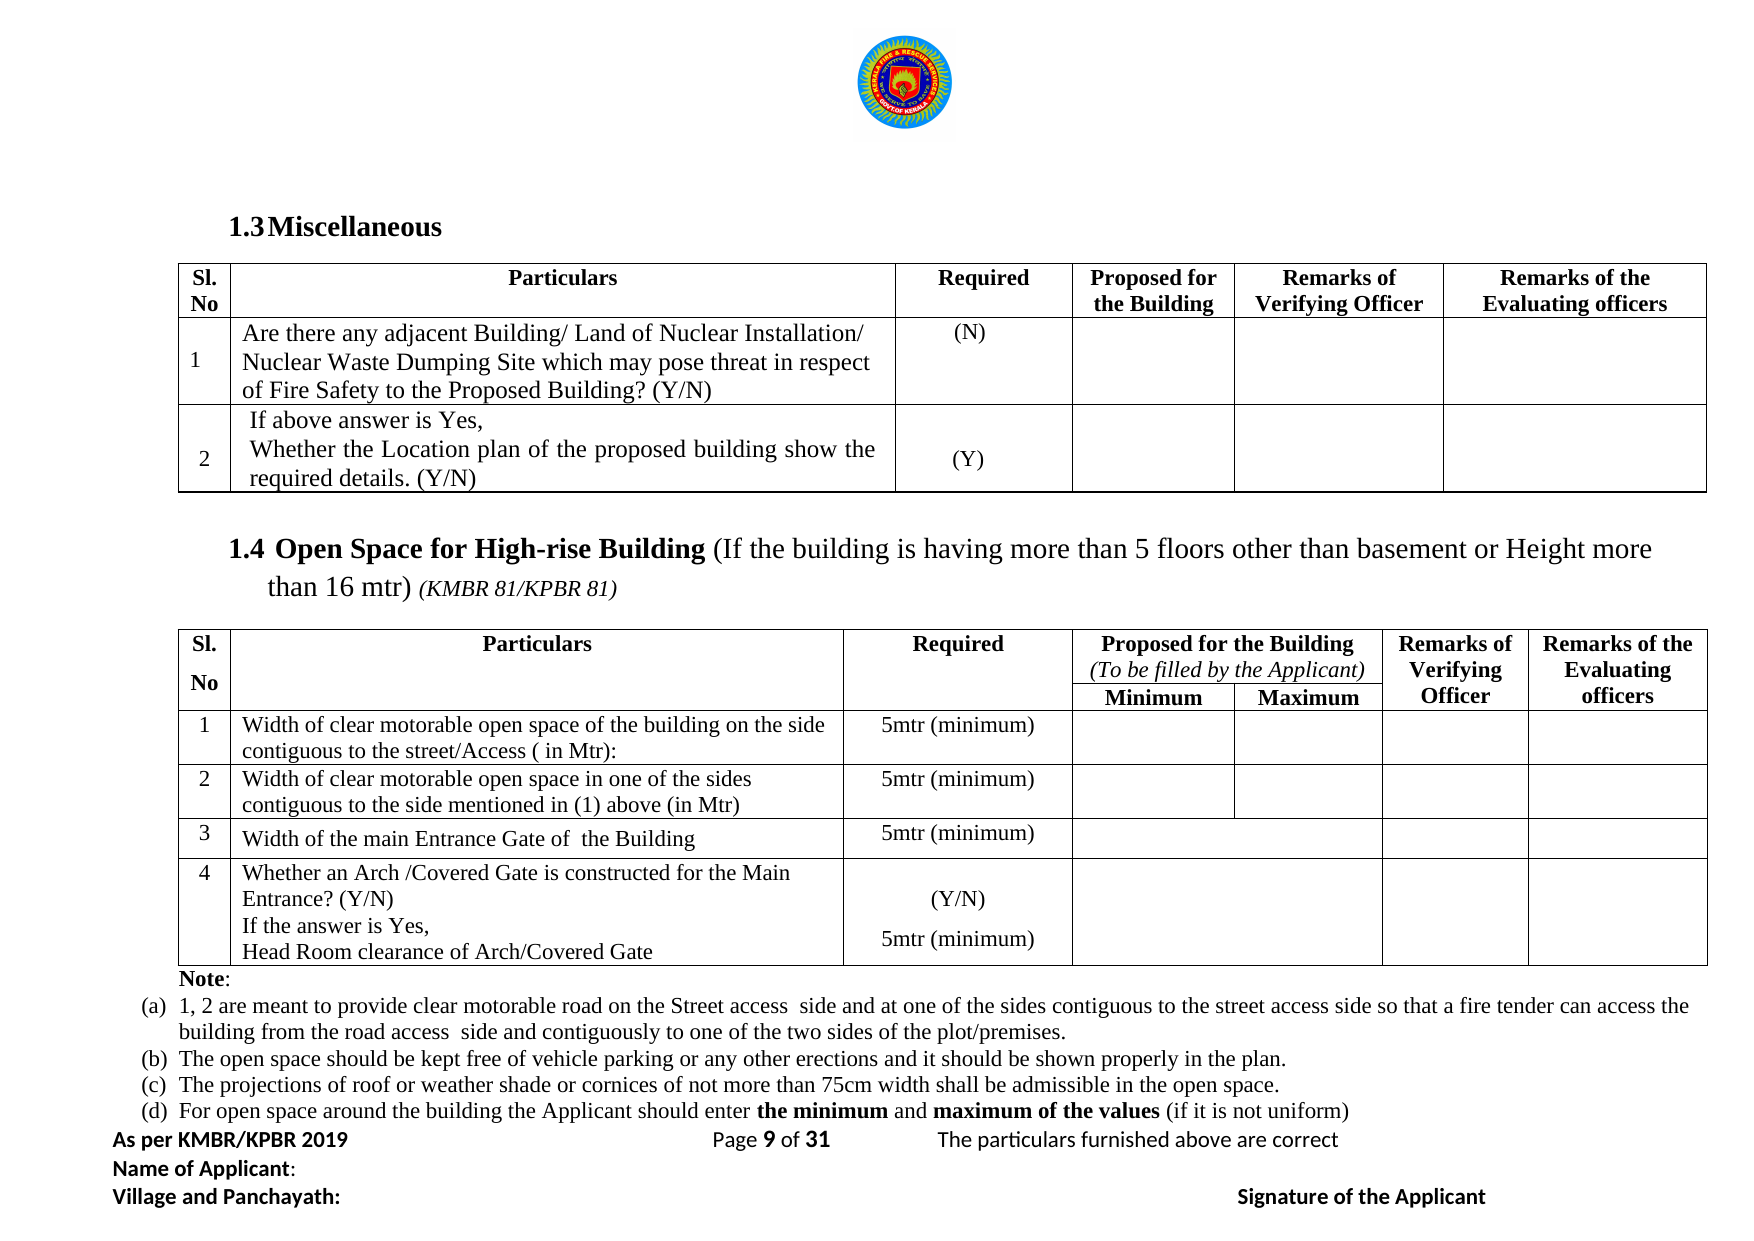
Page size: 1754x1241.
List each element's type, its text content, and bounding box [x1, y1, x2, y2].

table_cell [1383, 819, 1528, 858]
table_header Sl. No [179, 630, 230, 710]
table_cell [1444, 405, 1706, 491]
table_header Proposed for the Building [1073, 264, 1234, 317]
table_header Remarks of the Evaluating officers [1444, 264, 1706, 317]
table_cell (Y/N) 5mtr (minimum) [844, 859, 1072, 964]
table_cell [1529, 859, 1707, 964]
table_cell Width of clear motorable open space in one of the sides contiguous to the side mentioned in (1) above (in Mtr) [231, 765, 843, 817]
table_cell [1073, 859, 1382, 964]
table_cell If above answer is Yes, Whether the Location plan of the proposed building show the required details. (Y/N) [231, 405, 895, 491]
table_header Sl. No [179, 264, 230, 317]
table_cell 1 [179, 318, 230, 404]
table_cell [1235, 711, 1382, 764]
table_cell [1073, 819, 1382, 858]
list Open Space for High-rise Building (If the building is having more than 5 floors other than basement or Height more than 16 mtr) (KMBR 81/KPBR 81) [228, 531, 1697, 603]
table_cell 2 [179, 405, 230, 491]
list Note: [178, 966, 1697, 992]
table_cell Whether an Arch /Covered Gate is constructed for the Main Entrance? (Y/N) If the answer is Yes, Head Room clearance of Arch/Covered Gate [231, 859, 843, 964]
list The open space should be kept free of vehicle parking or any other erections and it should be shown properly in the plan. [141, 1044, 1697, 1071]
table_cell (Y) [896, 405, 1072, 491]
table_cell 5mtr (minimum) [844, 765, 1072, 817]
table_cell Are there any adjacent Building/ Land of Nuclear Installation/ Nuclear Waste Dumping Site which may pose threat in respect of Fire Safety to the Proposed Building? (Y/N) [231, 318, 895, 404]
table_cell 2 [179, 765, 230, 817]
table_cell Minimum [1073, 684, 1234, 710]
table_cell [1529, 765, 1707, 817]
table_cell [1073, 405, 1234, 491]
table_cell [1235, 405, 1443, 491]
table_header Remarks of Verifying Officer [1235, 264, 1443, 317]
list The projections of roof or weather shade or cornices of not more than 75cm width shall be admissible in the open space. [141, 1071, 1697, 1097]
table_header Proposed for the Building (To be filled by the Applicant) [1073, 630, 1382, 683]
table_cell 5mtr (minimum) [844, 711, 1072, 764]
table_header Remarks of the Evaluating officers [1529, 630, 1707, 710]
table_cell 5mtr (minimum) [844, 819, 1072, 858]
table_header Particulars [231, 630, 843, 710]
table_cell [1383, 711, 1528, 764]
table_cell 1 [179, 711, 230, 764]
table_cell (N) [896, 318, 1072, 404]
table_header Particulars [231, 264, 895, 317]
table_cell Width of clear motorable open space of the building on the side contiguous to the street/Access ( in Mtr): [231, 711, 843, 764]
list 1, 2 are meant to provide clear motorable road on the Street access side and at one of the sides contiguous to the street access side so that a fire tender can access the building from the road access side and contiguously to one of the two sides of the plot/premises. [141, 992, 1697, 1044]
table_cell 3 [179, 819, 230, 858]
table_cell [1073, 711, 1234, 764]
table_cell Width of the main Entrance Gate of the Building [231, 819, 843, 858]
table_cell [1073, 318, 1234, 404]
table_cell [1529, 819, 1707, 858]
table_cell [1235, 765, 1382, 817]
table_cell [1383, 859, 1528, 964]
table_cell Maximum [1235, 684, 1382, 710]
table_cell [1073, 765, 1234, 817]
table_header Required [896, 264, 1072, 317]
table_cell [1529, 711, 1707, 764]
table_header Required [844, 630, 1072, 710]
list Miscellaneous [228, 209, 1697, 242]
table_cell 4 [179, 859, 230, 964]
list For open space around the building the Applicant should enter the minimum and maximum of the values (if it is not uniform) [141, 1097, 1697, 1124]
picture [853, 28, 957, 142]
table_cell [1235, 318, 1443, 404]
table_cell [1444, 318, 1706, 404]
table_cell [1383, 765, 1528, 817]
table_header Remarks of Verifying Officer [1383, 630, 1528, 710]
